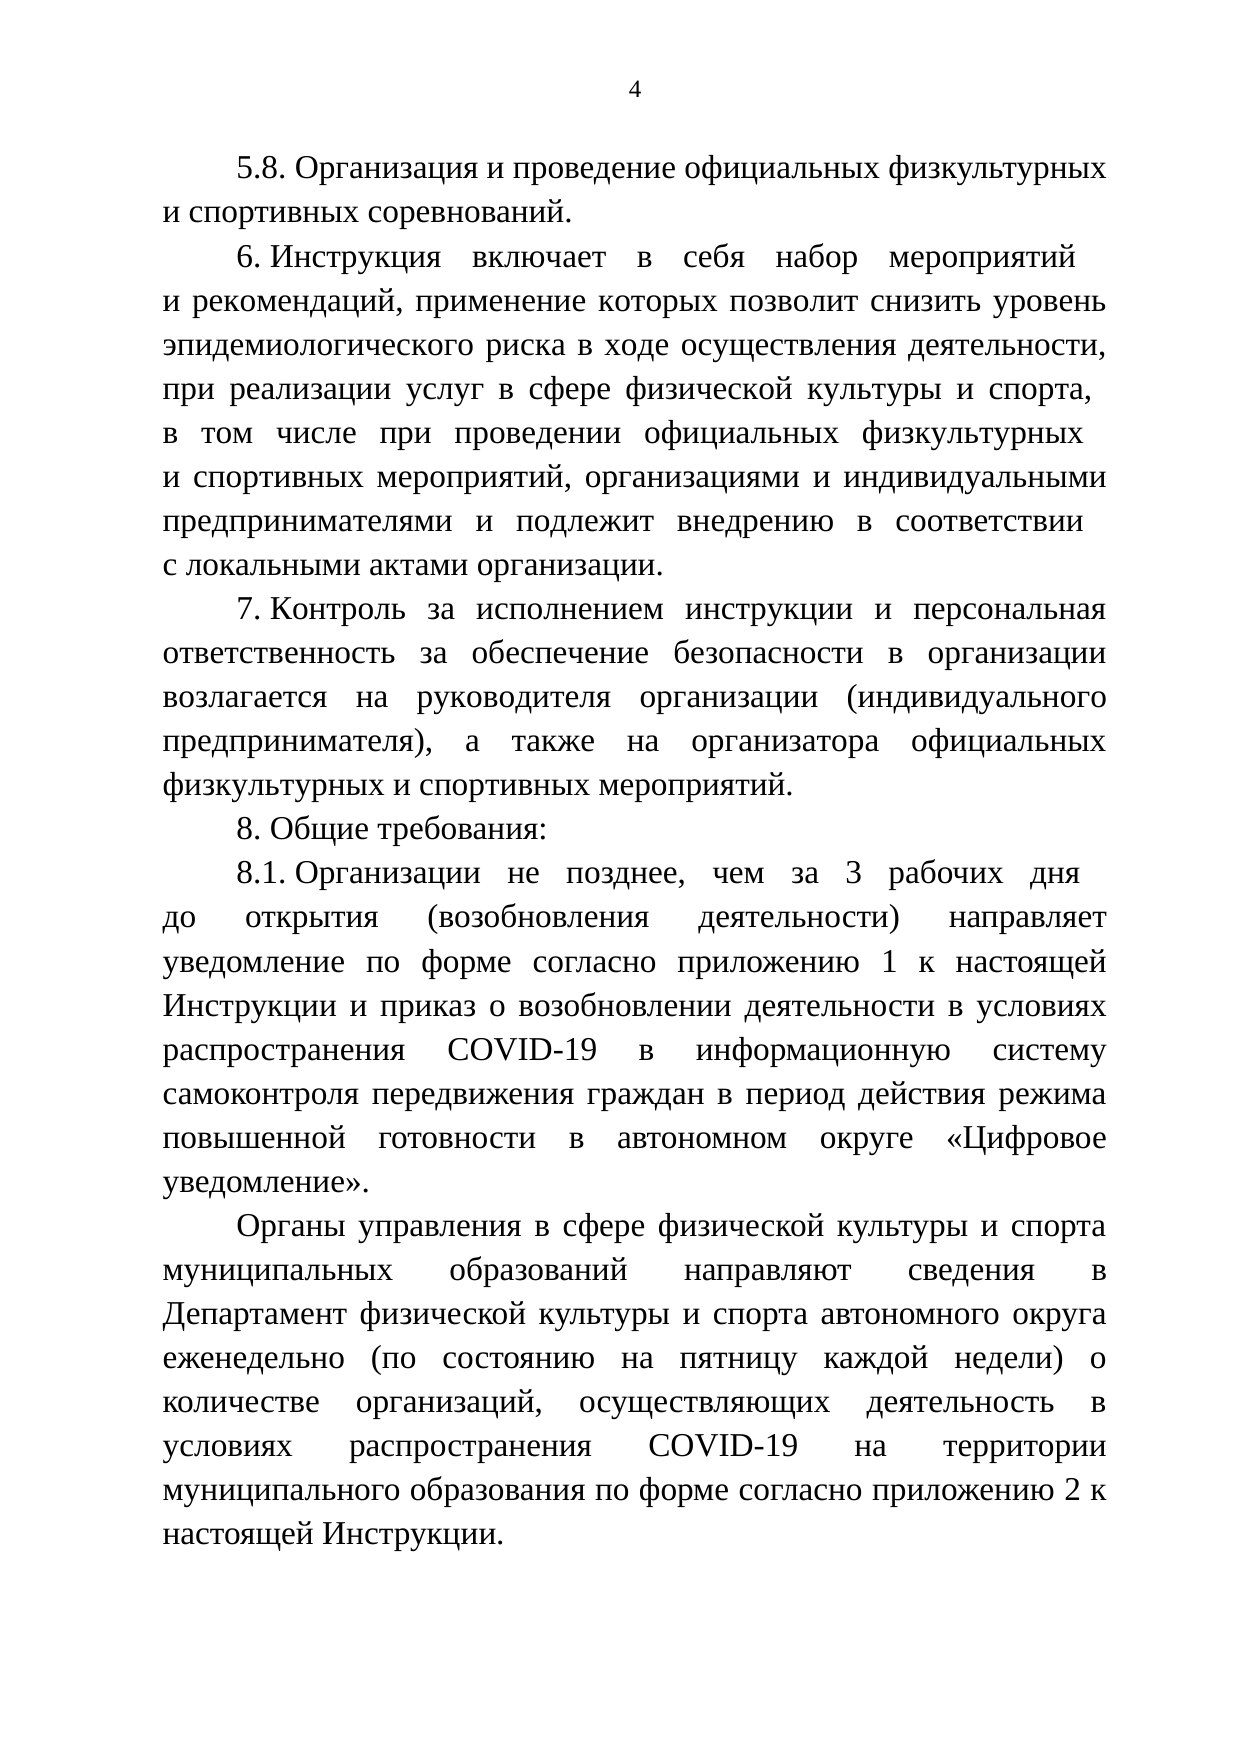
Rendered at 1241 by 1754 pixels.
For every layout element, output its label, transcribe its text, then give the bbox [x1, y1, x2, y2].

text 8.1. Организации не позднее, чем за 3 рабочих дня до открытия (возобновления деятельности) направляет уведомление по форме согласно приложению 1 к настоящей Инструкции и приказ о возобновлении деятельности в условиях распространения COVID-19 в информационную систему самоконтроля передвижения граждан в период действия режима повышенной готовности в автономном округе «Цифровое уведомление». [162, 853, 1107, 1199]
text 5.8. Организация и проведение официальных физкультурных и спортивных соревнований. [162, 148, 1107, 230]
text 8. Общие требования: [162, 809, 1107, 847]
text 7. Контроль за исполнением инструкции и персональная ответственность за обеспечение безопасности в организации возлагается на руководителя организации (индивидуального предпринимателя), а также на организатора официальных физкультурных и спортивных мероприятий. [162, 588, 1107, 803]
text Органы управления в сфере физической культуры и спорта муниципальных образований направляют сведения в Департамент физической культуры и спорта автономного округа еженедельно (по состоянию на пятницу каждой недели) о количестве организаций, осуществляющих деятельность в условиях распространения COVID-19 на территории муниципального образования по форме согласно приложению 2 к настоящей Инструкции. [162, 1205, 1107, 1552]
text 6. Инструкция включает в себя набор мероприятий и рекомендаций, применение которых позволит снизить уровень эпидемиологического риска в ходе осуществления деятельности, при реализации услуг в сфере физической культуры и спорта, в том числе при проведении официальных физкультурных и спортивных мероприятий, организациями и индивидуальными предпринимателями и подлежит внедрению в соответствии с локальными актами организации. [162, 236, 1107, 583]
